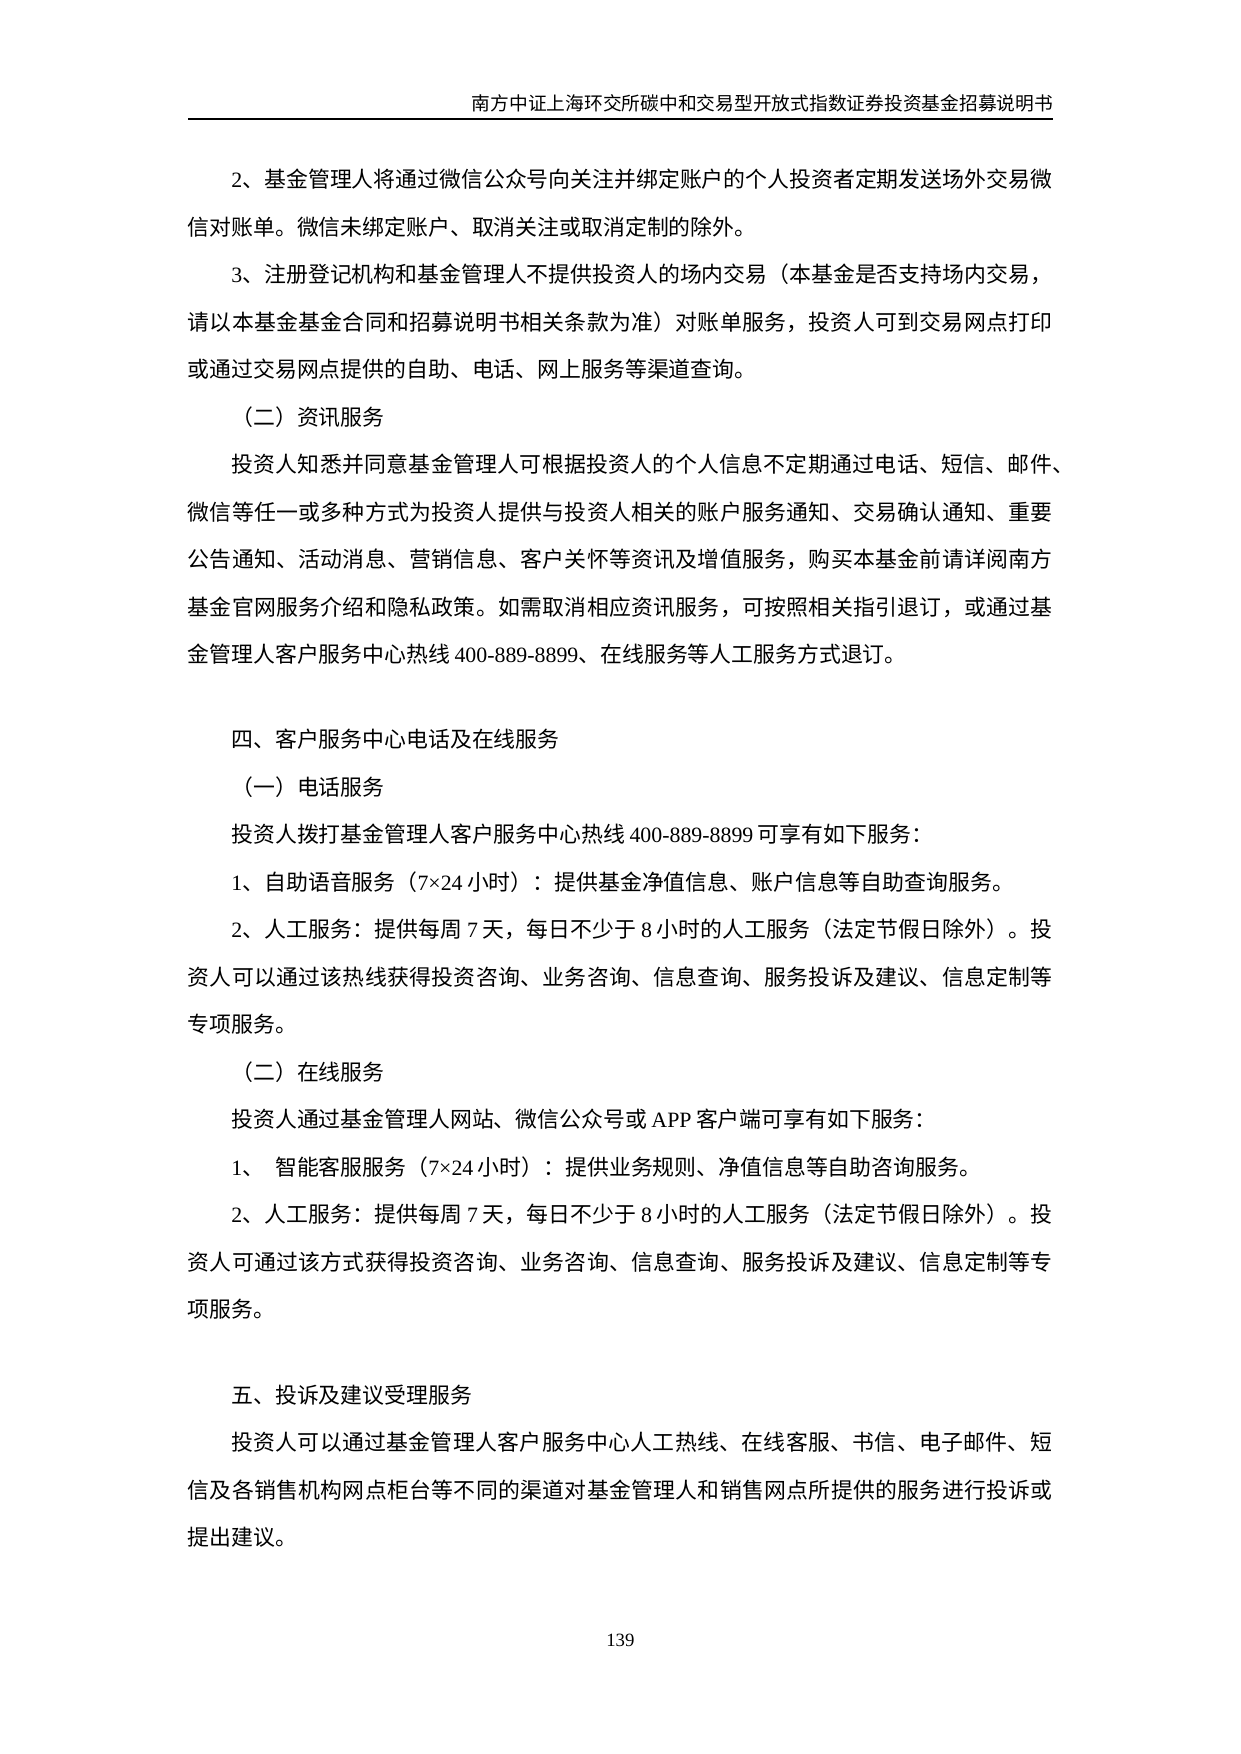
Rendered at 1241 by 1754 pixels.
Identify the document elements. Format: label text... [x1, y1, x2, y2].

text 投资人通过基金管理人网站、微信公众号或APP客户端可享有如下服务： [187, 1102, 1053, 1134]
text 3、注册登记机构和基金管理人不提供投资人的场内交易（本基金是否支持场内交易，请以本基金基金合同和招募说明书相关条款为准）对账单服务，投资人可到交易网点打印或通过交易网点提供的自助、电话、网上服务等渠道查询。 [187, 257, 1053, 384]
text （二）在线服务 [187, 1055, 1053, 1086]
text 投资人知悉并同意基金管理人可根据投资人的个人信息不定期通过电话、短信、邮件、微信等任一或多种方式为投资人提供与投资人相关的账户服务通知、交易确认通知、重要公告通知、活动消息、营销信息、客户关怀等资讯及增值服务，购买本基金前请详阅南方基金官网服务介绍和隐私政策。如需取消相应资讯服务，可按照相关指引退订，或通过基金管理人客户服务中心热线400-889-8899、在线服务等人工服务方式退订。 [187, 447, 1053, 669]
text （二）资讯服务 [187, 399, 1053, 431]
text 投资人拨打基金管理人客户服务中心热线400-889-8899可享有如下服务： [187, 817, 1053, 849]
text 2、人工服务：提供每周7天，每日不少于8小时的人工服务（法定节假日除外）。投资人可以通过该热线获得投资咨询、业务咨询、信息查询、服务投诉及建议、信息定制等专项服务。 [187, 912, 1053, 1039]
text 2、基金管理人将通过微信公众号向关注并绑定账户的个人投资者定期发送场外交易微信对账单。微信未绑定账户、取消关注或取消定制的除外。 [187, 162, 1053, 241]
text 2、人工服务：提供每周7天，每日不少于8小时的人工服务（法定节假日除外）。投资人可通过该方式获得投资咨询、业务咨询、信息查询、服务投诉及建议、信息定制等专项服务。 [187, 1197, 1053, 1324]
text 投资人可以通过基金管理人客户服务中心人工热线、在线客服、书信、电子邮件、短信及各销售机构网点柜台等不同的渠道对基金管理人和销售网点所提供的服务进行投诉或提出建议。 [187, 1425, 1053, 1552]
text 1、自助语音服务（7×24小时）：提供基金净值信息、账户信息等自助查询服务。 [187, 865, 1053, 896]
text （一）电话服务 [187, 770, 1053, 801]
text 四、客户服务中心电话及在线服务 [187, 722, 1053, 754]
text 五、投诉及建议受理服务 [187, 1378, 1053, 1409]
text 1、 智能客服服务（7×24小时）：提供业务规则、净值信息等自助咨询服务。 [187, 1150, 1053, 1181]
